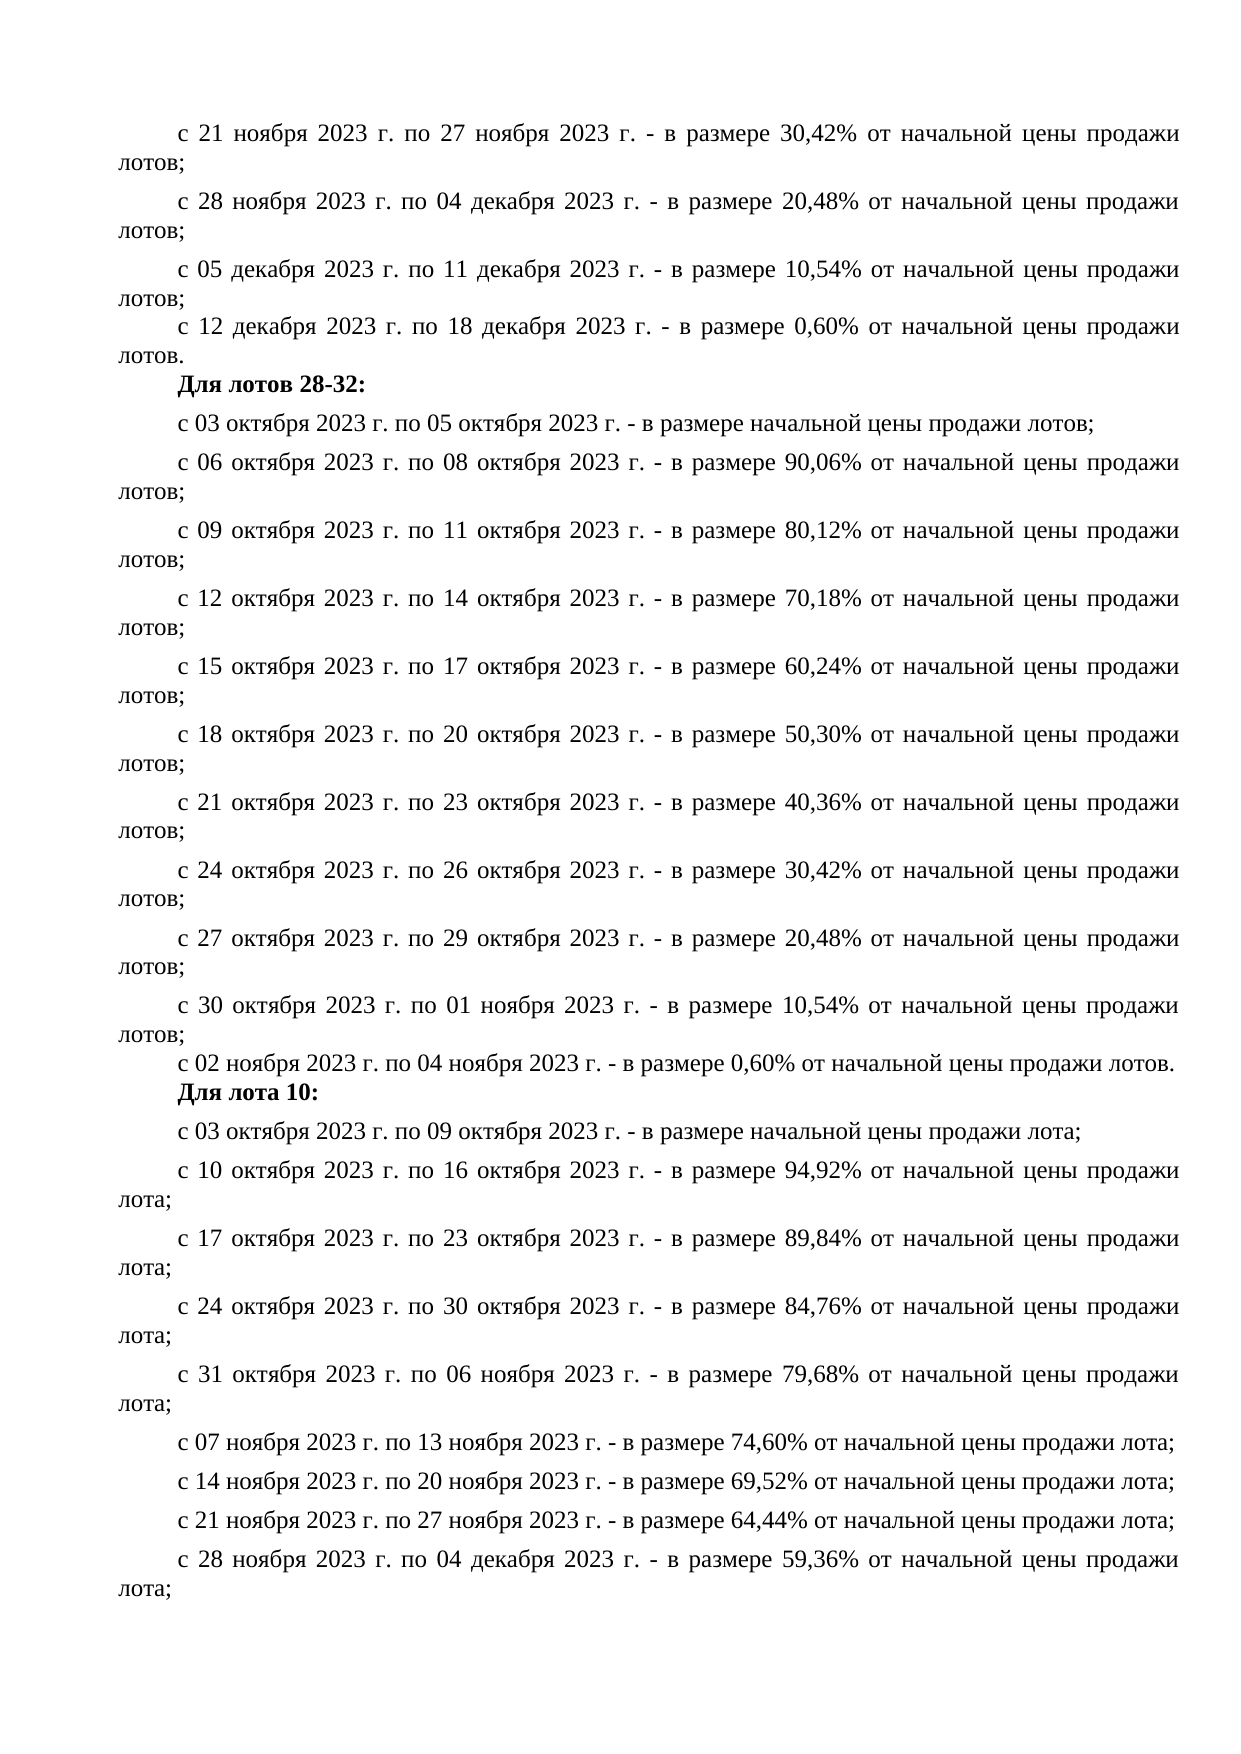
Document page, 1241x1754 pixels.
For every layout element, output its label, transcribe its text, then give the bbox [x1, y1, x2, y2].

text с 06 октября 2023 г. по 08 октября 2023 г. - в размере 90,06% от начальной цены продажи лотов; [118, 447, 1181, 505]
text с 07 ноября 2023 г. по 13 ноября 2023 г. - в размере 74,60% от начальной цены продажи лота; [118, 1427, 1181, 1456]
text с 14 ноября 2023 г. по 20 ноября 2023 г. - в размере 69,52% от начальной цены продажи лота; [118, 1466, 1181, 1495]
text с 21 ноября 2023 г. по 27 ноября 2023 г. - в размере 64,44% от начальной цены продажи лота; [118, 1505, 1181, 1534]
text с 24 октября 2023 г. по 30 октября 2023 г. - в размере 84,76% от начальной цены продажи лота; [118, 1291, 1181, 1348]
text с 31 октября 2023 г. по 06 ноября 2023 г. - в размере 79,68% от начальной цены продажи лота; [118, 1359, 1181, 1416]
text с 27 октября 2023 г. по 29 октября 2023 г. - в размере 20,48% от начальной цены продажи лотов; [118, 923, 1181, 980]
text с 28 ноября 2023 г. по 04 декабря 2023 г. - в размере 59,36% от начальной цены продажи лота; [118, 1544, 1181, 1602]
text с 17 октября 2023 г. по 23 октября 2023 г. - в размере 89,84% от начальной цены продажи лота; [118, 1223, 1181, 1281]
text с 21 ноября 2023 г. по 27 ноября 2023 г. - в размере 30,42% от начальной цены продажи лотов; [118, 118, 1181, 176]
text с 15 октября 2023 г. по 17 октября 2023 г. - в размере 60,24% от начальной цены продажи лотов; [118, 651, 1181, 708]
text с 24 октября 2023 г. по 26 октября 2023 г. - в размере 30,42% от начальной цены продажи лотов; [118, 855, 1181, 912]
text с 09 октября 2023 г. по 11 октября 2023 г. - в размере 80,12% от начальной цены продажи лотов; [118, 515, 1181, 573]
text с 30 октября 2023 г. по 01 ноября 2023 г. - в размере 10,54% от начальной цены продажи лотов; [118, 991, 1181, 1048]
text с 02 ноября 2023 г. по 04 ноября 2023 г. - в размере 0,60% от начальной цены продажи лотов. [118, 1048, 1181, 1077]
text с 28 ноября 2023 г. по 04 декабря 2023 г. - в размере 20,48% от начальной цены продажи лотов; [118, 186, 1181, 243]
text с 05 декабря 2023 г. по 11 декабря 2023 г. - в размере 10,54% от начальной цены продажи лотов; [118, 254, 1181, 311]
text с 12 декабря 2023 г. по 18 декабря 2023 г. - в размере 0,60% от начальной цены продажи лотов. [118, 311, 1181, 369]
text с 12 октября 2023 г. по 14 октября 2023 г. - в размере 70,18% от начальной цены продажи лотов; [118, 583, 1181, 641]
text с 03 октября 2023 г. по 09 октября 2023 г. - в размере начальной цены продажи лота; [118, 1116, 1181, 1145]
text с 21 октября 2023 г. по 23 октября 2023 г. - в размере 40,36% от начальной цены продажи лотов; [118, 787, 1181, 844]
text с 03 октября 2023 г. по 05 октября 2023 г. - в размере начальной цены продажи лотов; [118, 408, 1181, 437]
text с 18 октября 2023 г. по 20 октября 2023 г. - в размере 50,30% от начальной цены продажи лотов; [118, 719, 1181, 776]
text Для лотов 28-32: [118, 369, 1181, 398]
text с 10 октября 2023 г. по 16 октября 2023 г. - в размере 94,92% от начальной цены продажи лота; [118, 1155, 1181, 1213]
text Для лота 10: [118, 1077, 1181, 1106]
